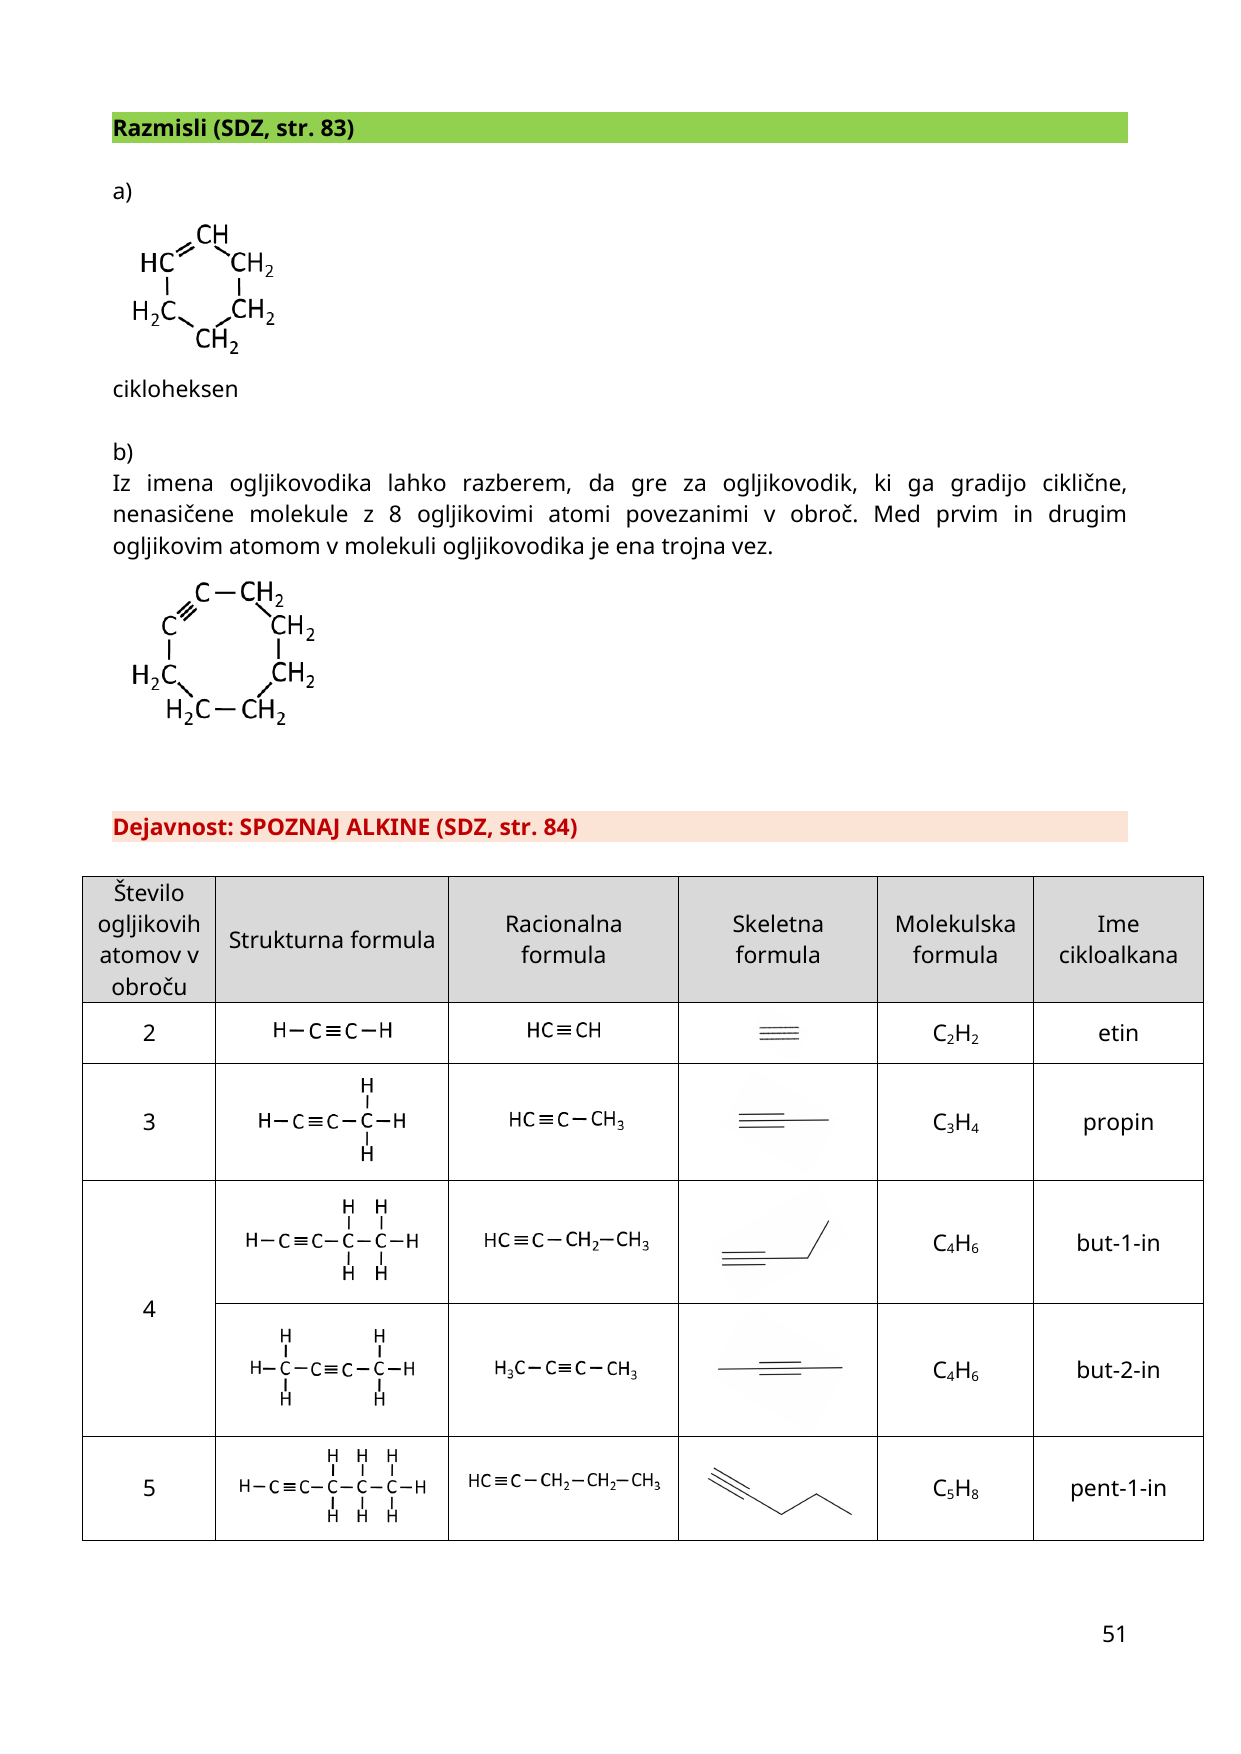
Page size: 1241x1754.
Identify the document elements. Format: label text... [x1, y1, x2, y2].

text Iz imena ogljikovodika lahko razberem, da gre za ogljikovodik, ki ga gradijo ciklične, nenasičene molekule z 8 ogljikovimi atomi povezanimi v obroč. Med prvim in drugim ogljikovim atomom v molekuli ogljikovodika je ena trojna vez. [112, 467, 1128, 561]
picture [231, 1185, 433, 1299]
table_header Strukturna formula [216, 877, 448, 1002]
table_cell 2 [83, 1003, 215, 1062]
table_cell [679, 1181, 877, 1303]
picture [459, 1471, 669, 1505]
table_cell [449, 1304, 678, 1436]
picture [481, 1347, 646, 1393]
picture [124, 571, 319, 728]
picture [511, 1007, 616, 1058]
table_cell 4 [83, 1181, 215, 1436]
picture [257, 1006, 408, 1060]
text Razmisli (SDZ, str. 83) [112, 112, 1128, 143]
table_cell [679, 1003, 877, 1062]
table_cell but-1-in [1034, 1181, 1203, 1303]
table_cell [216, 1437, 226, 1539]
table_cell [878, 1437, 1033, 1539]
table_cell [679, 1064, 877, 1180]
picture [226, 1436, 439, 1540]
text cikloheksen [112, 373, 1128, 405]
table_header Molekulska formula [878, 877, 1033, 1002]
table_cell [216, 1003, 448, 1062]
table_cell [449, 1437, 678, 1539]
table_cell etin [1034, 1003, 1203, 1062]
picture [721, 1069, 839, 1174]
picture [469, 1217, 659, 1267]
table_cell [216, 1181, 448, 1303]
table_header Skeletna formula [679, 877, 877, 1002]
table_header Ime cikloalkana [1034, 877, 1203, 1002]
table_header Racionalna formula [449, 877, 678, 1002]
table_cell [679, 1304, 877, 1436]
picture [708, 1184, 848, 1302]
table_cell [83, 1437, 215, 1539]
table_cell [421, 1064, 448, 1180]
picture [708, 1305, 850, 1433]
table_cell [449, 1181, 678, 1303]
text Dejavnost: SPOZNAJ ALKINE (SDZ, str. 84) [112, 811, 1128, 842]
table_cell [216, 1064, 243, 1180]
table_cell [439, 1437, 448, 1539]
table_cell C3H4 [878, 1064, 1033, 1180]
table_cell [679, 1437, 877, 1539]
table_cell [449, 1064, 678, 1180]
table_cell 3 [83, 1064, 215, 1180]
table_cell propin [1034, 1064, 1203, 1180]
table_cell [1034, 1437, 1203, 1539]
table_cell C4H6 [878, 1181, 1033, 1303]
table_cell [216, 1304, 448, 1436]
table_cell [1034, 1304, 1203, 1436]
picture [749, 1005, 810, 1061]
text b) [112, 436, 1128, 467]
picture [703, 1455, 853, 1521]
text a) [112, 175, 1128, 206]
picture [236, 1315, 429, 1424]
table_header Število ogljikovih atomov v obroču [83, 877, 215, 1002]
picture [243, 1063, 421, 1181]
picture [494, 1096, 633, 1147]
table_cell C2H2 [878, 1003, 1033, 1062]
table_cell [449, 1003, 678, 1062]
picture [112, 206, 289, 374]
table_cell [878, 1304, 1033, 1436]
